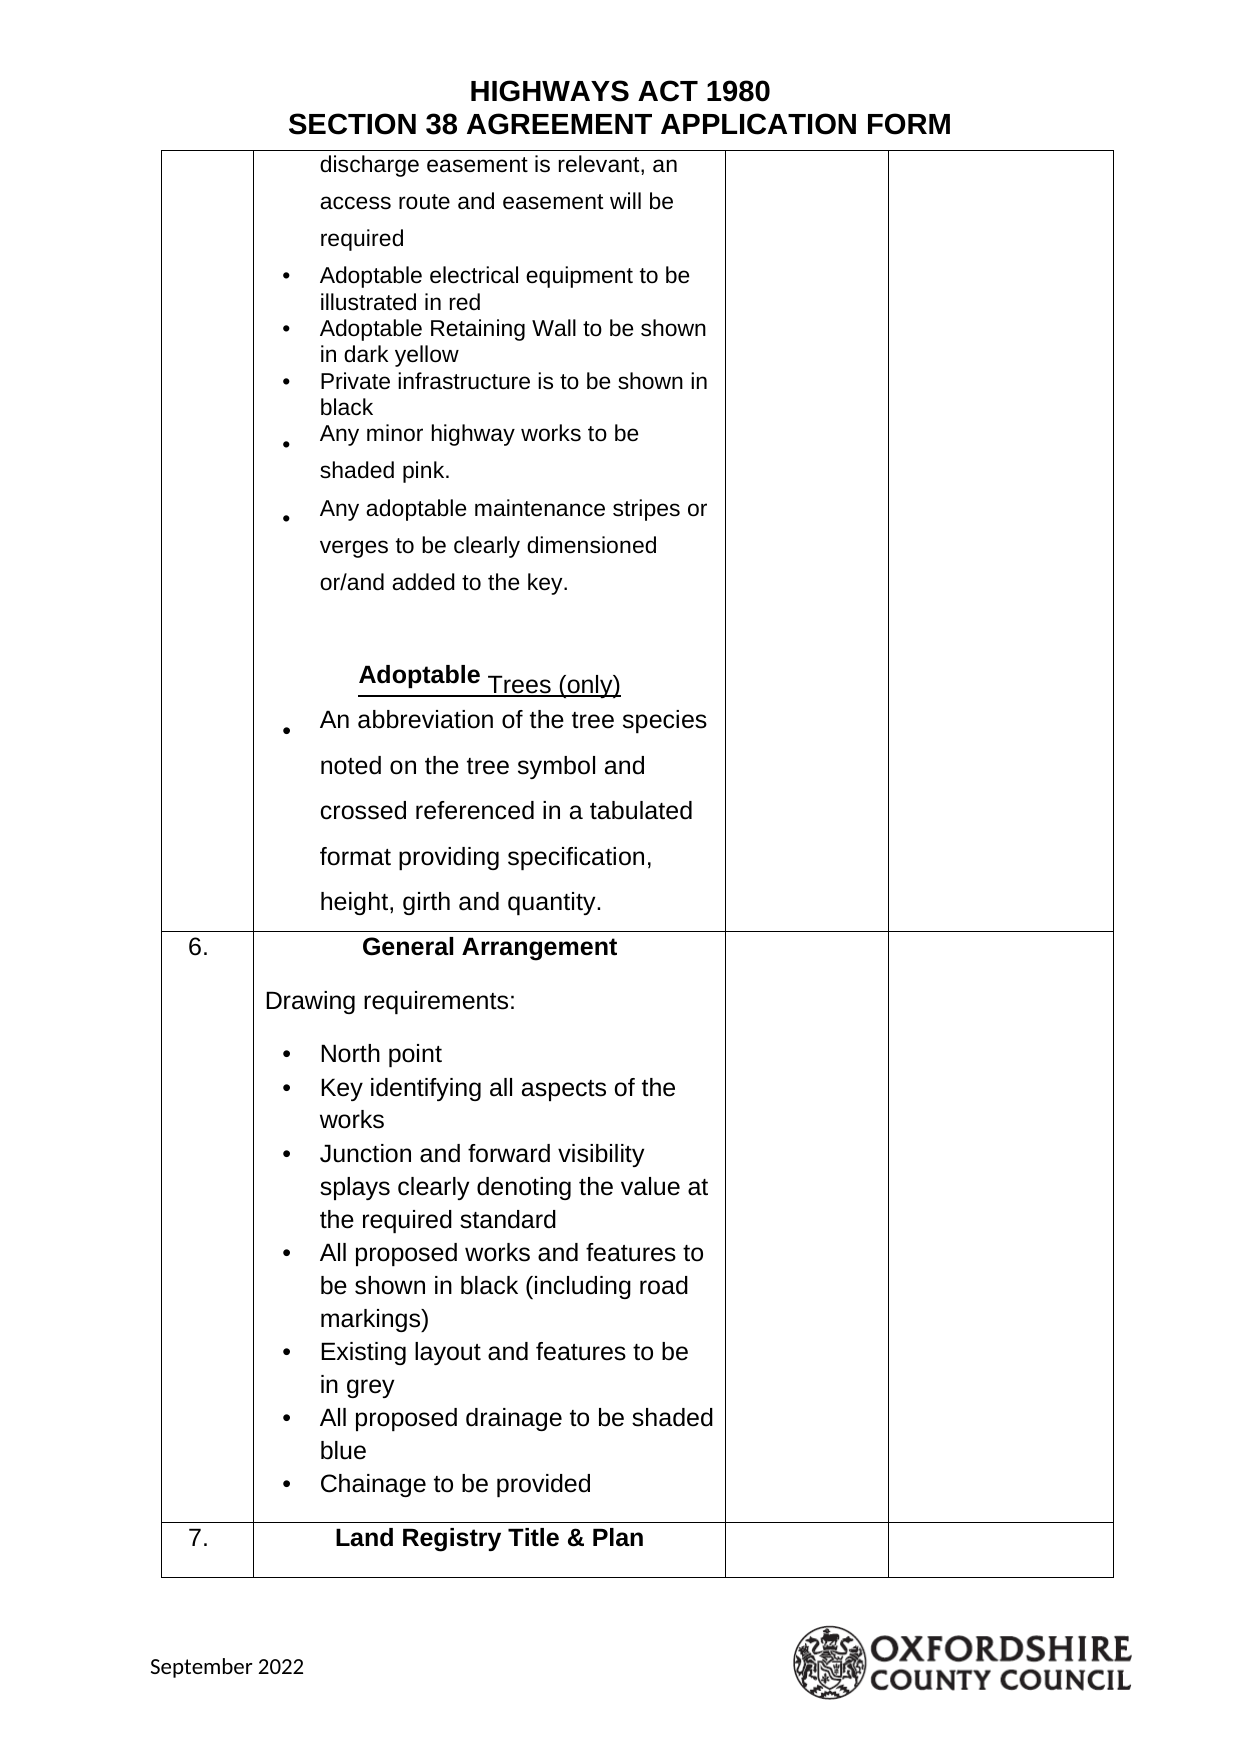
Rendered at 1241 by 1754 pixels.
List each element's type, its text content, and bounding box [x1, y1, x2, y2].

table_cell [889, 151, 1113, 931]
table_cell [254, 151, 725, 931]
table_cell [889, 932, 1113, 1522]
picture [783, 1615, 1144, 1709]
table_cell [726, 1523, 888, 1577]
table_cell [162, 151, 253, 931]
table_cell [162, 1523, 253, 1577]
table_cell [889, 1523, 1113, 1577]
table_cell [726, 151, 888, 931]
table_cell [162, 932, 253, 1522]
table_cell Land Registry Title & Plan [254, 1523, 725, 1577]
table_cell [726, 932, 888, 1522]
table_cell General Arrangement Drawing requirements: North point Key identifying all aspects of the works Junction and forward visibility splays clearly denoting the value at the required standard All proposed works and features to be shown in black (including road markings) Existing layout and features to be in grey All proposed drainage to be shaded blue Chainage to be provided [254, 932, 725, 1522]
